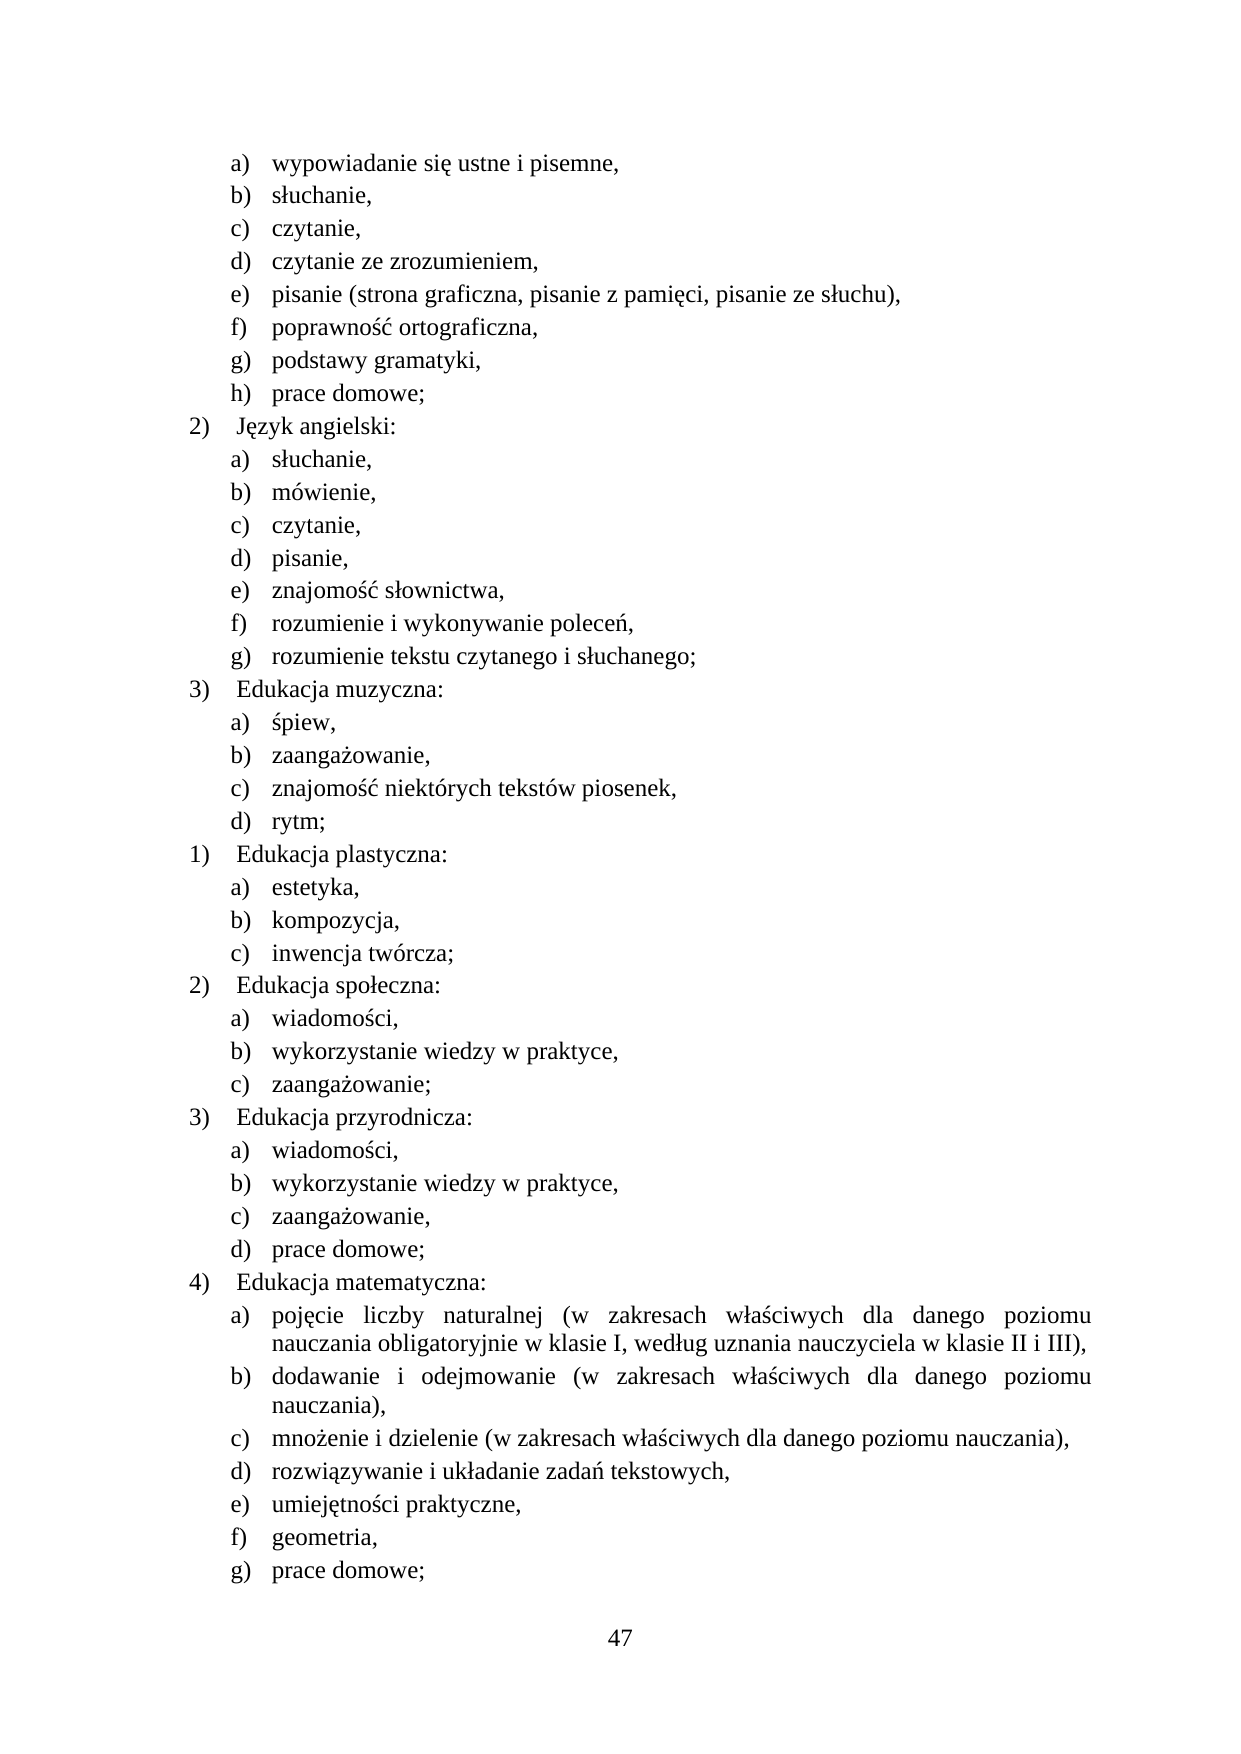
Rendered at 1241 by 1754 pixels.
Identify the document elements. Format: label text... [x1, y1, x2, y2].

list mówienie, [230, 477, 1093, 506]
list rozumienie i wykonywanie poleceń, [230, 608, 1093, 637]
list kompozycja, [230, 905, 1093, 933]
list słuchanie, [230, 444, 1093, 473]
list czytanie ze zrozumieniem, [230, 246, 1093, 275]
list pisanie (strona graficzna, pisanie z pamięci, pisanie ze słuchu), [230, 279, 1093, 308]
list geometria, [230, 1522, 1093, 1551]
list znajomość słownictwa, [230, 576, 1093, 604]
list zaangażowanie; [230, 1069, 1093, 1098]
list prace domowe; [230, 1234, 1093, 1263]
list rozumienie tekstu czytanego i słuchanego; [230, 641, 1093, 670]
list słuchanie, [230, 181, 1093, 209]
list Edukacja matematyczna: [189, 1267, 1093, 1296]
list pisanie, [230, 543, 1093, 571]
list Język angielski: [189, 411, 1093, 440]
list zaangażowanie, [230, 1201, 1093, 1230]
list estetyka, [230, 872, 1093, 901]
list rozwiązywanie i układanie zadań tekstowych, [230, 1456, 1093, 1485]
list wykorzystanie wiedzy w praktyce, [230, 1168, 1093, 1197]
list podstawy gramatyki, [230, 345, 1093, 374]
list znajomość niektórych tekstów piosenek, [230, 773, 1093, 802]
list wykorzystanie wiedzy w praktyce, [230, 1036, 1093, 1065]
list poprawność ortograficzna, [230, 312, 1093, 341]
list prace domowe; [230, 378, 1093, 407]
list dodawanie i odejmowanie (w zakresach właściwych dla danego poziomu nauczania), [230, 1361, 1093, 1419]
list umiejętności praktyczne, [230, 1489, 1093, 1518]
list śpiew, [230, 707, 1093, 736]
list wiadomości, [230, 1003, 1093, 1032]
list wypowiadanie się ustne i pisemne, [230, 148, 1093, 176]
list mnożenie i dzielenie (w zakresach właściwych dla danego poziomu nauczania), [230, 1423, 1093, 1452]
list Edukacja plastyczna: [189, 839, 1093, 868]
list prace domowe; [230, 1555, 1093, 1583]
list wiadomości, [230, 1135, 1093, 1164]
list Edukacja muzyczna: [189, 674, 1093, 703]
list pojęcie liczby naturalnej (w zakresach właściwych dla danego poziomu nauczania obligatoryjnie w klasie I, według uznania nauczyciela w klasie II i III), [230, 1300, 1093, 1357]
list Edukacja społeczna: [189, 971, 1093, 999]
list czytanie, [230, 510, 1093, 538]
list czytanie, [230, 213, 1093, 242]
list zaangażowanie, [230, 740, 1093, 769]
list inwencja twórcza; [230, 938, 1093, 966]
list rytm; [230, 806, 1093, 835]
list Edukacja przyrodnicza: [189, 1102, 1093, 1131]
